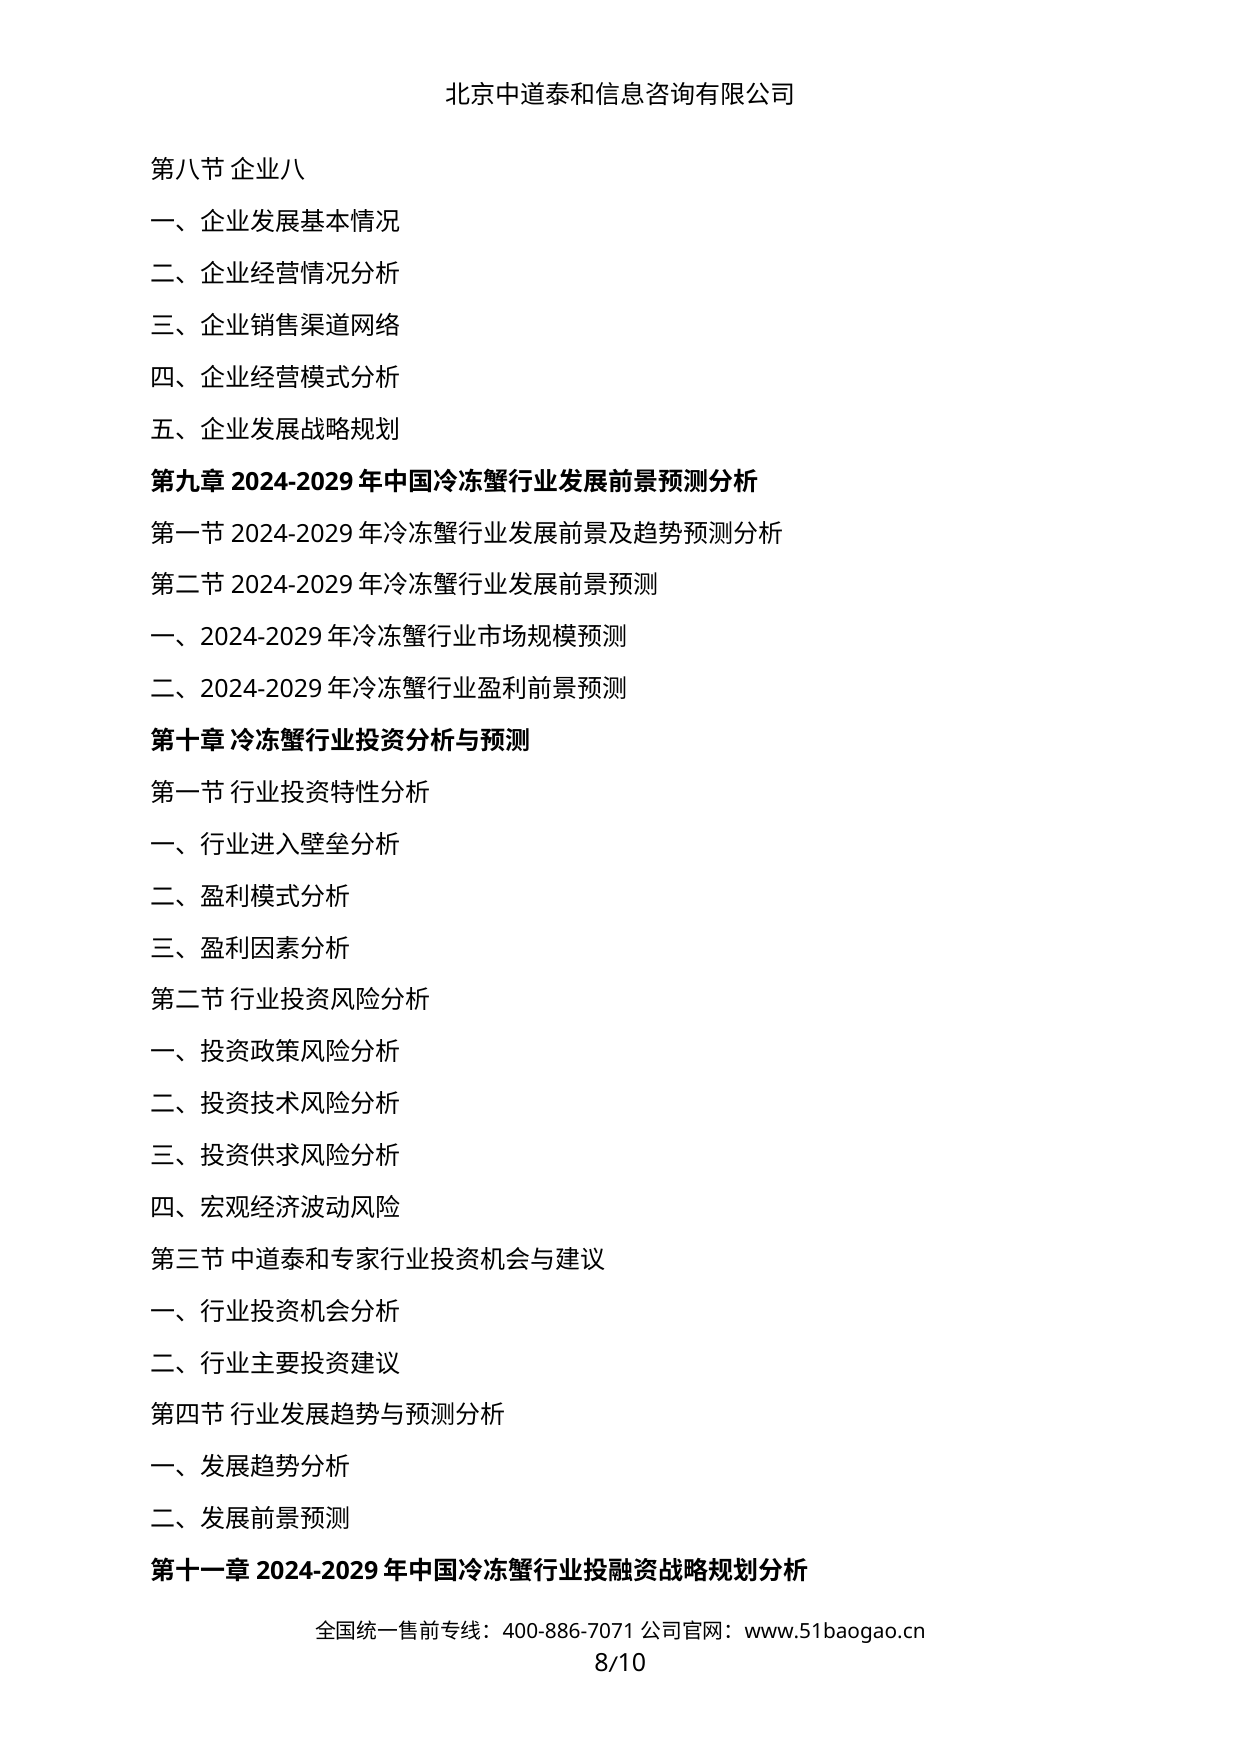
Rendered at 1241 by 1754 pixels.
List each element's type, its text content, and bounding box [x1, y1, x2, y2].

text 第十章 冷冻蟹行业投资分析与预测 [150, 721, 1090, 757]
text 一、行业投资机会分析 [150, 1291, 1090, 1327]
text 二、企业经营情况分析 [150, 254, 1090, 290]
text 三、投资供求风险分析 [150, 1136, 1090, 1172]
text 第四节 行业发展趋势与预测分析 [150, 1395, 1090, 1431]
text 一、发展趋势分析 [150, 1447, 1090, 1483]
text 第三节 中道泰和专家行业投资机会与建议 [150, 1239, 1090, 1276]
text 五、企业发展战略规划 [150, 409, 1090, 446]
text 第一节 行业投资特性分析 [150, 772, 1090, 809]
text 第一节 2024-2029年冷冻蟹行业发展前景及趋势预测分析 [150, 513, 1090, 549]
text 二、盈利模式分析 [150, 876, 1090, 912]
text 二、投资技术风险分析 [150, 1084, 1090, 1120]
text 第二节 2024-2029年冷冻蟹行业发展前景预测 [150, 565, 1090, 601]
text 二、行业主要投资建议 [150, 1343, 1090, 1379]
text 三、盈利因素分析 [150, 928, 1090, 964]
text 第二节 行业投资风险分析 [150, 980, 1090, 1016]
text 四、宏观经济波动风险 [150, 1187, 1090, 1224]
text 第八节 企业八 [150, 150, 1090, 186]
text 一、2024-2029年冷冻蟹行业市场规模预测 [150, 617, 1090, 653]
text 第十一章 2024-2029年中国冷冻蟹行业投融资战略规划分析 [150, 1551, 1090, 1587]
text 三、企业销售渠道网络 [150, 306, 1090, 342]
text 二、发展前景预测 [150, 1499, 1090, 1535]
text 一、行业进入壁垒分析 [150, 824, 1090, 861]
text 四、企业经营模式分析 [150, 357, 1090, 394]
text 一、投资政策风险分析 [150, 1032, 1090, 1068]
text 第九章 2024-2029年中国冷冻蟹行业发展前景预测分析 [150, 461, 1090, 497]
text 二、2024-2029年冷冻蟹行业盈利前景预测 [150, 669, 1090, 705]
text 一、企业发展基本情况 [150, 202, 1090, 238]
